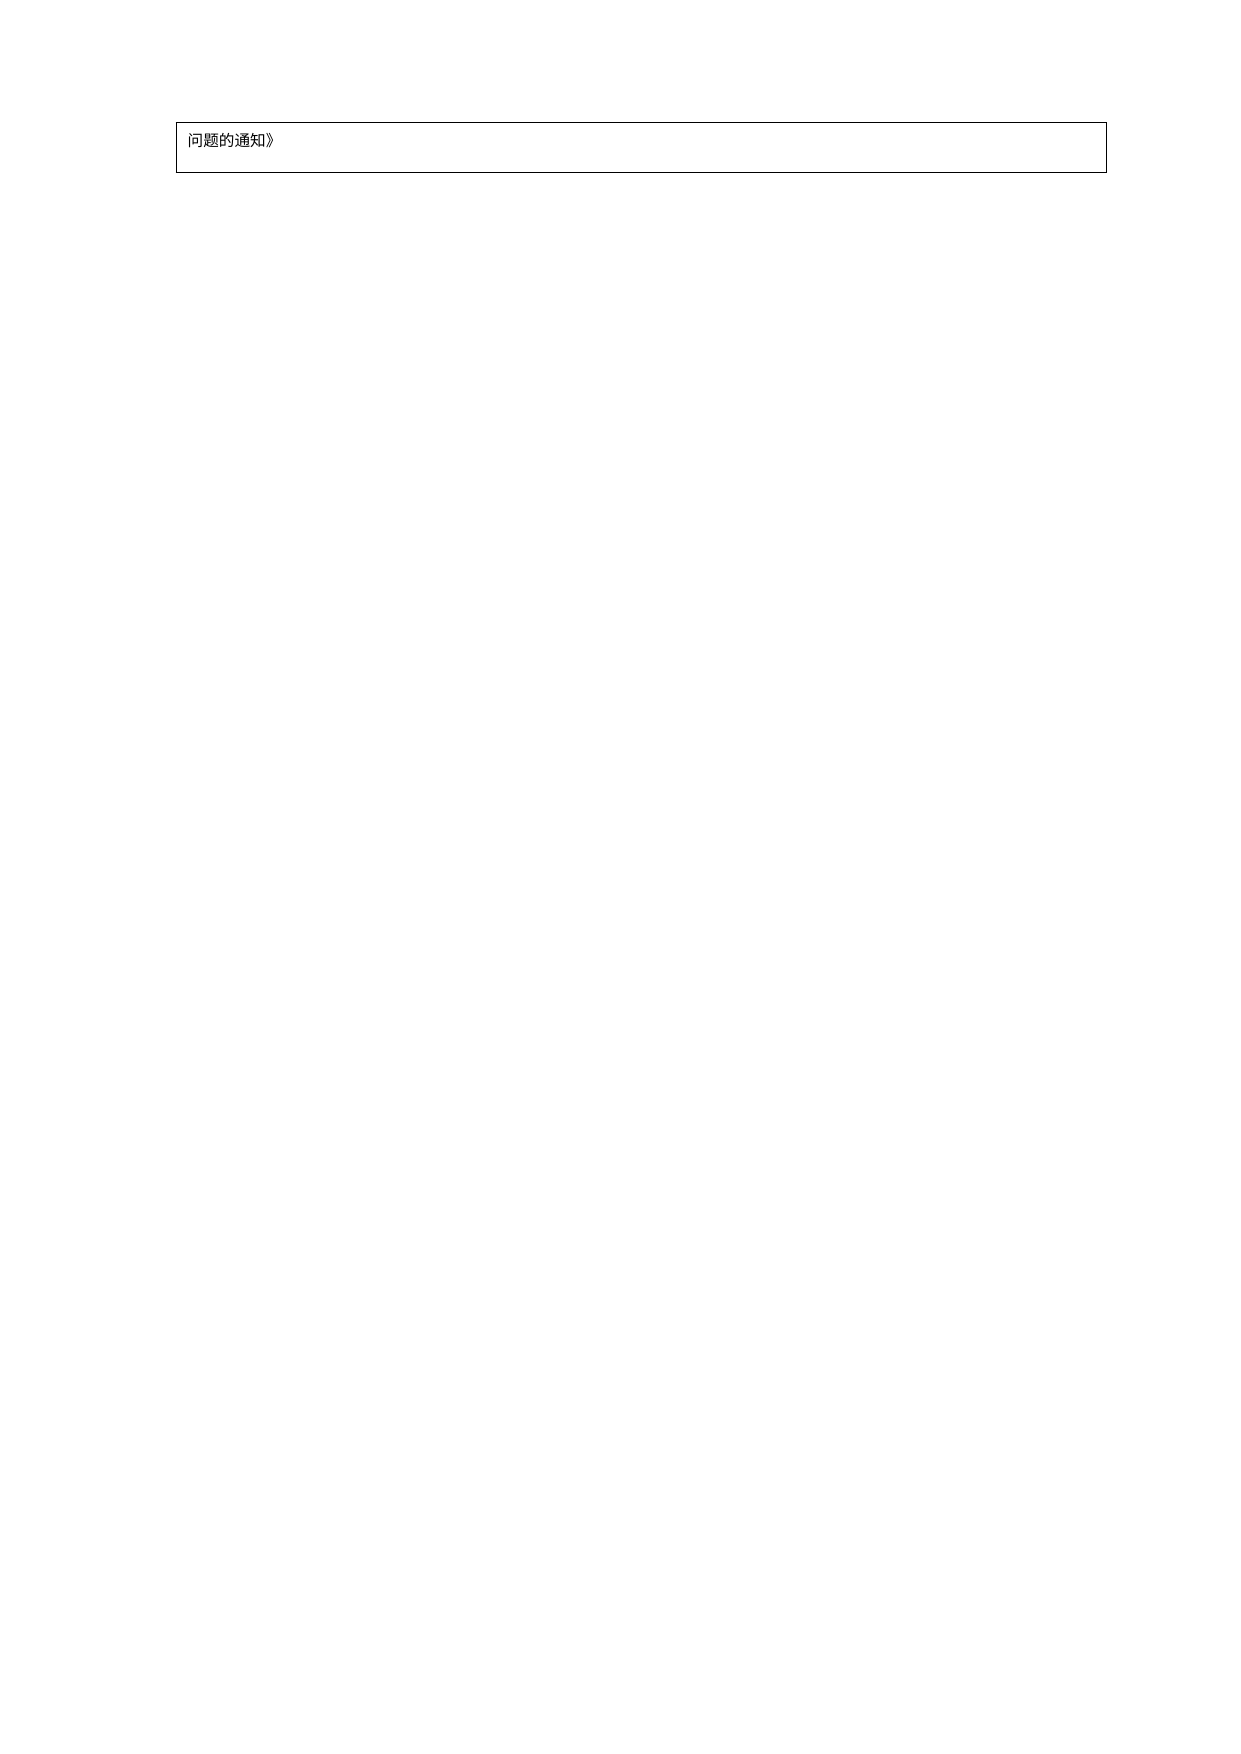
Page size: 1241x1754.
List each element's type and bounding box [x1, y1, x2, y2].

table_cell [177, 123, 1106, 172]
